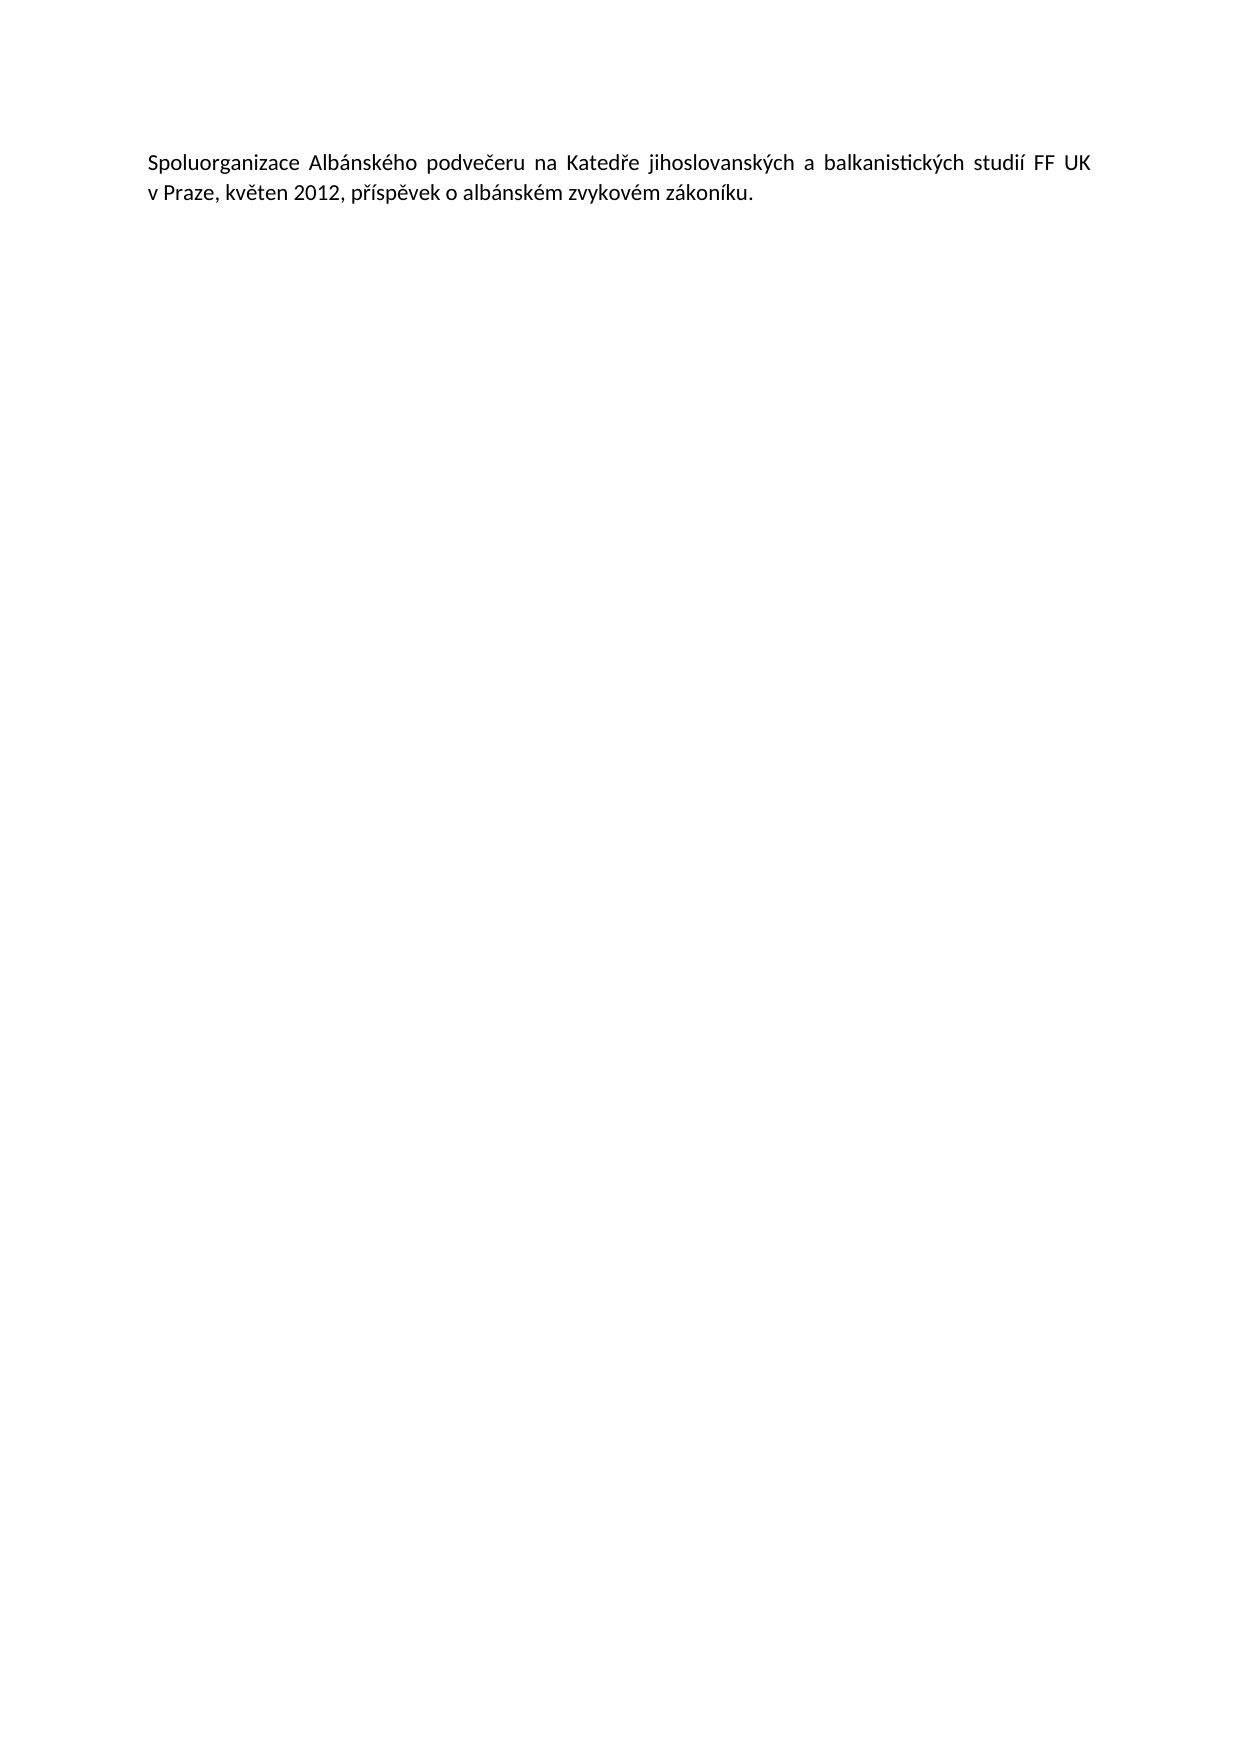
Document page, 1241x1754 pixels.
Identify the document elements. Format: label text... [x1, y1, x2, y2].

text Spoluorganizace Albánského podvečeru na Katedře jihoslovanských a balkanistických studií FF UK v Praze, květen 2012, příspěvek o albánském zvykovém zákoníku. [148, 148, 1093, 206]
